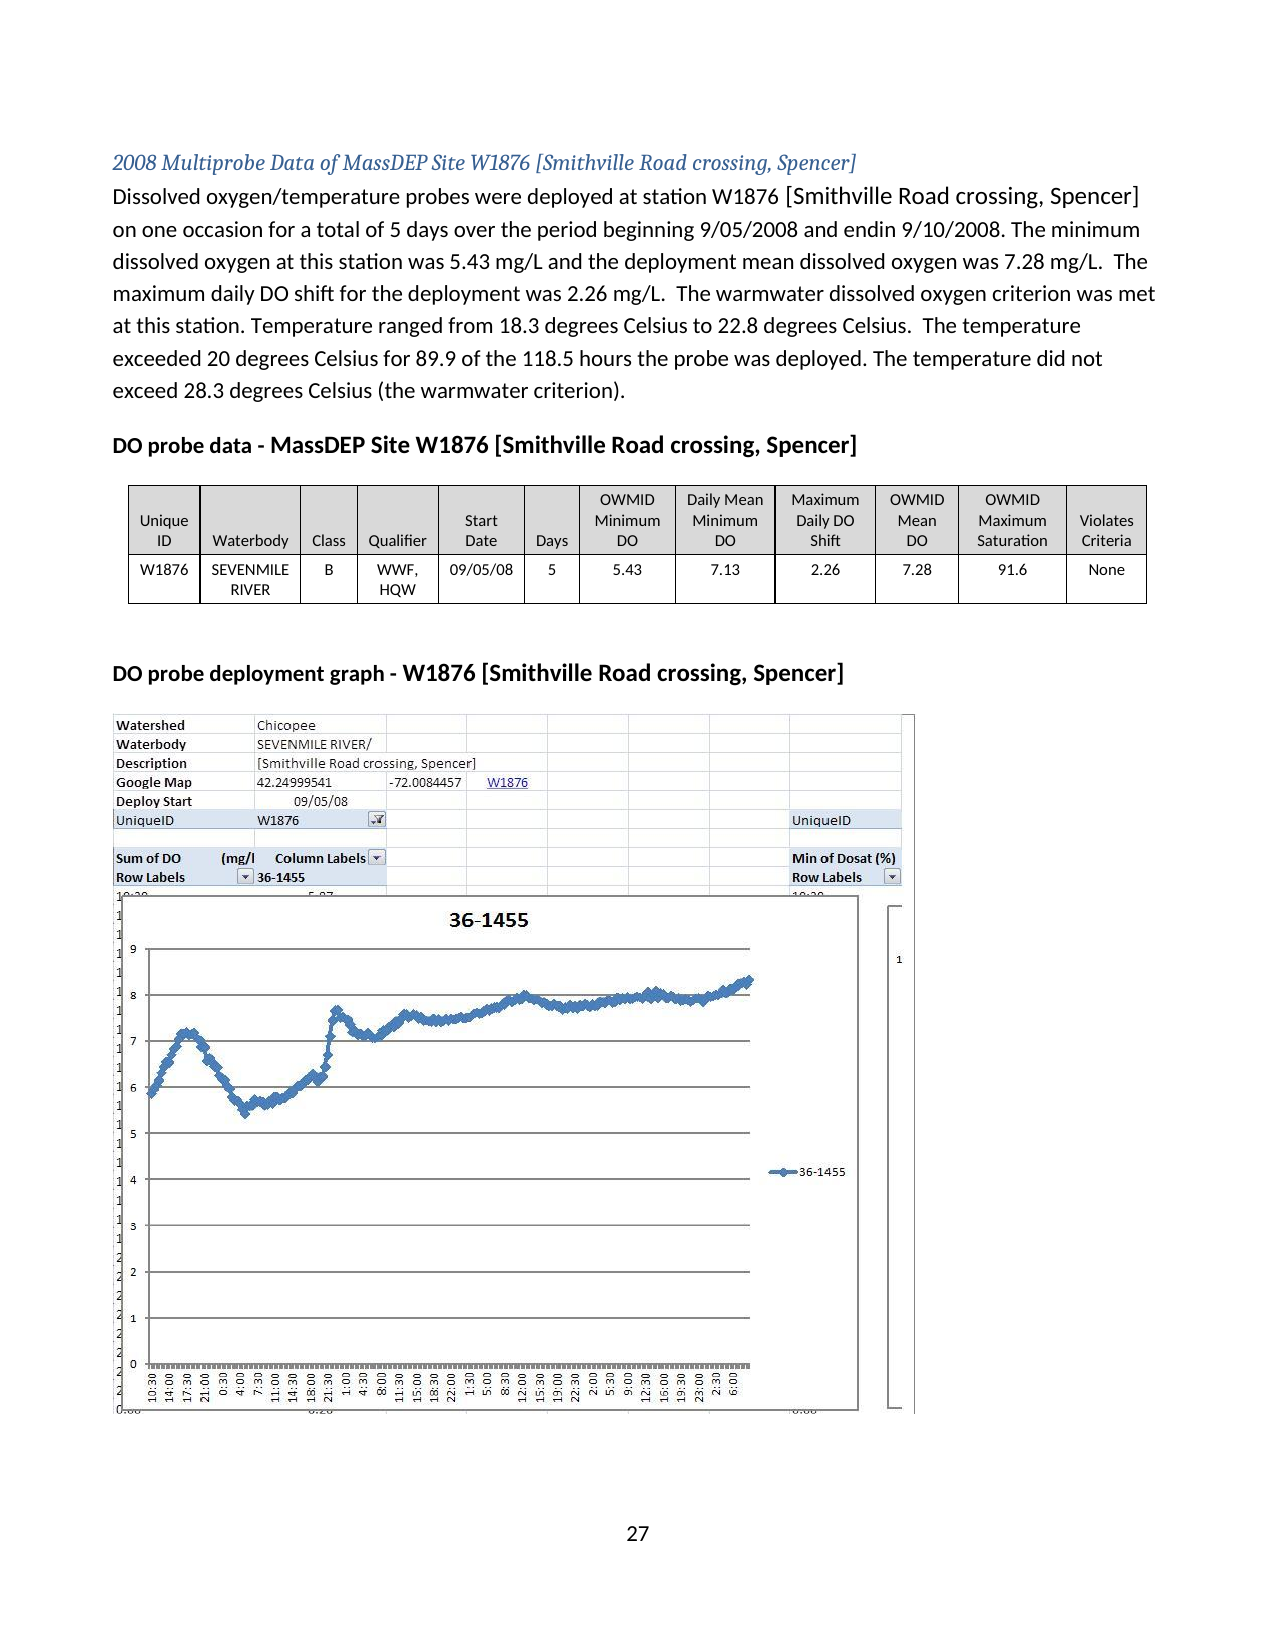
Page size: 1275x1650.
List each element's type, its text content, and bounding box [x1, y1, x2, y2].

text DO probe data - MassDEP Site W1876 [Smithville Road crossing, Spencer] [112, 429, 1162, 459]
table_cell 7.28 [876, 555, 958, 603]
subtitle 2008 Multiprobe Data of MassDEP Site W1876 [Smithville Road crossing, Spencer] [112, 150, 1162, 176]
table_header Days [525, 486, 579, 554]
table_cell 2.26 [776, 555, 875, 603]
table_cell SEVENMILE RIVER [201, 555, 300, 603]
table_header Violates Criteria [1067, 486, 1146, 554]
table_cell 7.13 [676, 555, 774, 603]
table_cell 5 [525, 555, 579, 603]
text DO probe deployment graph - W1876 [Smithville Road crossing, Spencer] [112, 657, 1162, 688]
table_header OWMID Maximum Saturation [959, 486, 1066, 554]
table_header Daily Mean Minimum DO [676, 486, 774, 554]
table_header Start Date [439, 486, 524, 554]
text Dissolved oxygen/temperature probes were deployed at station W1876 [Smithville Road crossing, Spencer] on one occasion for a total of 5 days over the period beginning 9/05/2008 and endin 9/10/2008. The minimum dissolved oxygen at this station was 5.43 mg/L and the deployment mean dissolved oxygen was 7.28 mg/L. The maximum daily DO shift for the deployment was 2.26 mg/L. The warmwater dissolved oxygen criterion was met at this station. Temperature ranged from 18.3 degrees Celsius to 22.8 degrees Celsius. The temperature exceeded 20 degrees Celsius for 89.9 of the 118.5 hours the probe was deployed. The temperature did not exceed 28.3 degrees Celsius (the warmwater criterion). [112, 180, 1162, 404]
table_header Maximum Daily DO Shift [776, 486, 875, 554]
table_header Unique ID [129, 486, 199, 554]
table_cell 5.43 [580, 555, 675, 603]
table_cell None [1067, 555, 1146, 603]
table_header Class [301, 486, 357, 554]
table_cell B [301, 555, 357, 603]
picture [112, 713, 917, 1414]
table_cell W1876 [129, 555, 199, 603]
table_cell WWF, HQW [358, 555, 438, 603]
table_header Waterbody [201, 486, 300, 554]
table_cell 91.6 [959, 555, 1066, 603]
table_header OWMID Minimum DO [580, 486, 675, 554]
table_cell 09/05/08 [439, 555, 524, 603]
table_header Qualifier [358, 486, 438, 554]
table_header OWMID Mean DO [876, 486, 958, 554]
